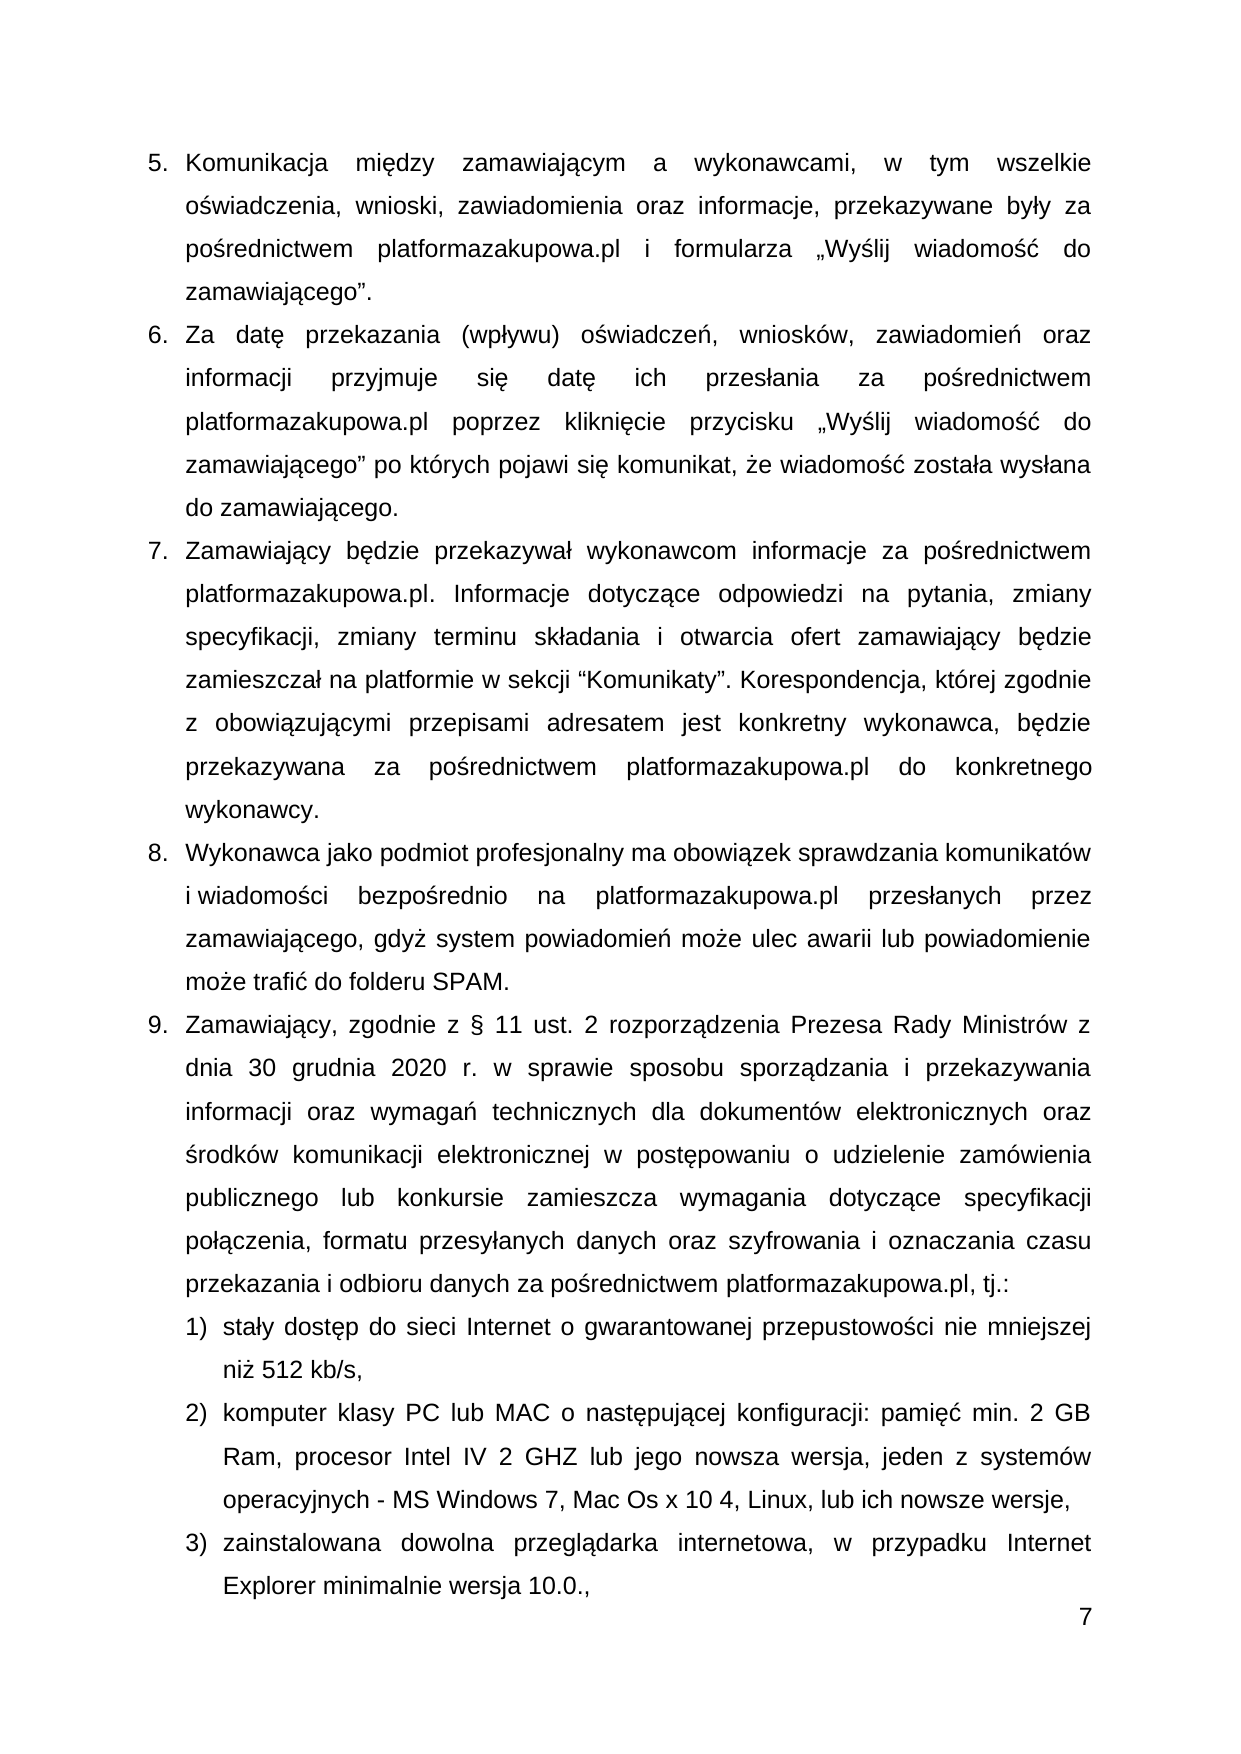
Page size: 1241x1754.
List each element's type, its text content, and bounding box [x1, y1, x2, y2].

list Zamawiający, zgodnie z § 11 ust. 2 rozporządzenia Prezesa Rady Ministrów z dnia 30 grudnia 2020 r. w sprawie sposobu sporządzania i przekazywania informacji oraz wymagań technicznych dla dokumentów elektronicznych oraz środków komunikacji elektronicznej w postępowaniu o udzielenie zamówienia publicznego lub konkursie zamieszcza wymagania dotyczące specyfikacji połączenia, formatu przesyłanych danych oraz szyfrowania i oznaczania czasu przekazania i odbioru danych za pośrednictwem platformazakupowa.pl, tj.: [148, 1010, 1092, 1298]
list Komunikacja między zamawiającym a wykonawcami, w tym wszelkie oświadczenia, wnioski, zawiadomienia oraz informacje, przekazywane były za pośrednictwem platformazakupowa.pl i formularza „Wyślij wiadomość do zamawiającego”. [148, 148, 1092, 306]
list komputer klasy PC lub MAC o następującej konfiguracji: pamięć min. 2 GB Ram, procesor Intel IV 2 GHZ lub jego nowsza wersja, jeden z systemów operacyjnych - MS Windows 7, Mac Os x 10 4, Linux, lub ich nowsze wersje, [185, 1398, 1092, 1513]
list Zamawiający będzie przekazywał wykonawcom informacje za pośrednictwem platformazakupowa.pl. Informacje dotyczące odpowiedzi na pytania, zmiany specyfikacji, zmiany terminu składania i otwarcia ofert zamawiający będzie zamieszczał na platformie w sekcji “Komunikaty”. Korespondencja, której zgodnie z obowiązującymi przepisami adresatem jest konkretny wykonawca, będzie przekazywana za pośrednictwem platformazakupowa.pl do konkretnego wykonawcy. [148, 536, 1092, 823]
list zainstalowana dowolna przeglądarka internetowa, w przypadku Internet Explorer minimalnie wersja 10.0., [185, 1528, 1092, 1599]
list stały dostęp do sieci Internet o gwarantowanej przepustowości nie mniejszej niż 512 kb/s, [185, 1312, 1092, 1384]
list Wykonawca jako podmiot profesjonalny ma obowiązek sprawdzania komunikatów i wiadomości bezpośrednio na platformazakupowa.pl przesłanych przez zamawiającego, gdyż system powiadomień może ulec awarii lub powiadomienie może trafić do folderu SPAM. [148, 838, 1092, 996]
list Za datę przekazania (wpływu) oświadczeń, wniosków, zawiadomień oraz informacji przyjmuje się datę ich przesłania za pośrednictwem platformazakupowa.pl poprzez kliknięcie przycisku „Wyślij wiadomość do zamawiającego” po których pojawi się komunikat, że wiadomość została wysłana do zamawiającego. [148, 320, 1092, 521]
